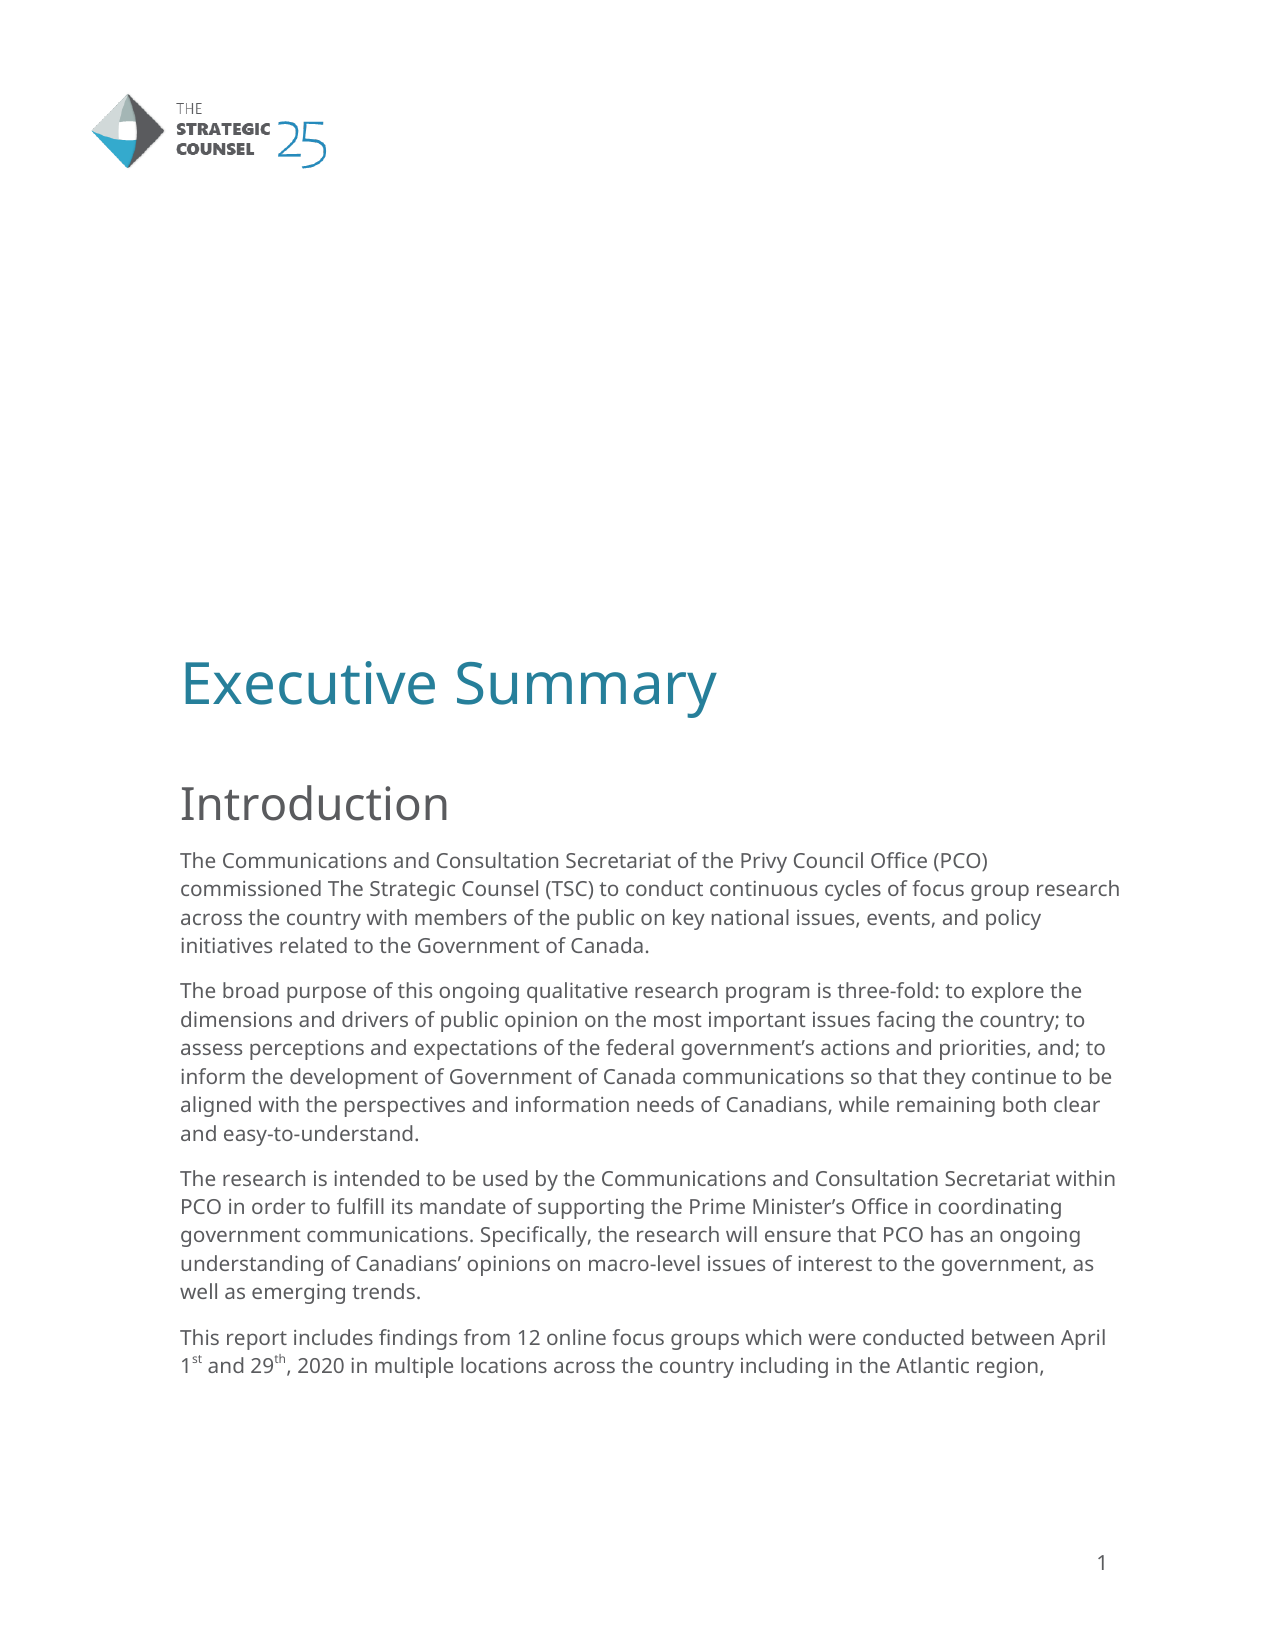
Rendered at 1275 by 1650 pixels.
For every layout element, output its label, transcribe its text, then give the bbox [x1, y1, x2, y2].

text The broad purpose of this ongoing qualitative research program is three-fold: to explore the dimensions and drivers of public opinion on the most important issues facing the country; to assess perceptions and expectations of the federal government’s actions and priorities, and; to inform the development of Government of Canada communications so that they continue to be aligned with the perspectives and information needs of Canadians, while remaining both clear and easy-to-understand. [180, 976, 1125, 1147]
text The Communications and Consultation Secretariat of the Privy Council Office (PCO) commissioned The Strategic Counsel (TSC) to conduct continuous cycles of focus group research across the country with members of the public on key national issues, events, and policy initiatives related to the Government of Canada. [180, 846, 1125, 960]
text The research is intended to be used by the Communications and Consultation Secretariat within PCO in order to fulfill its mandate of supporting the Prime Minister’s Office in coordinating government communications. Specifically, the research will ensure that PCO has an ongoing understanding of Canadians’ opinions on macro-level issues of interest to the government, as well as emerging trends. [180, 1164, 1125, 1306]
subtitle Introduction [180, 771, 1125, 833]
picture [91, 72, 445, 215]
text Executive Summary [180, 642, 1125, 721]
